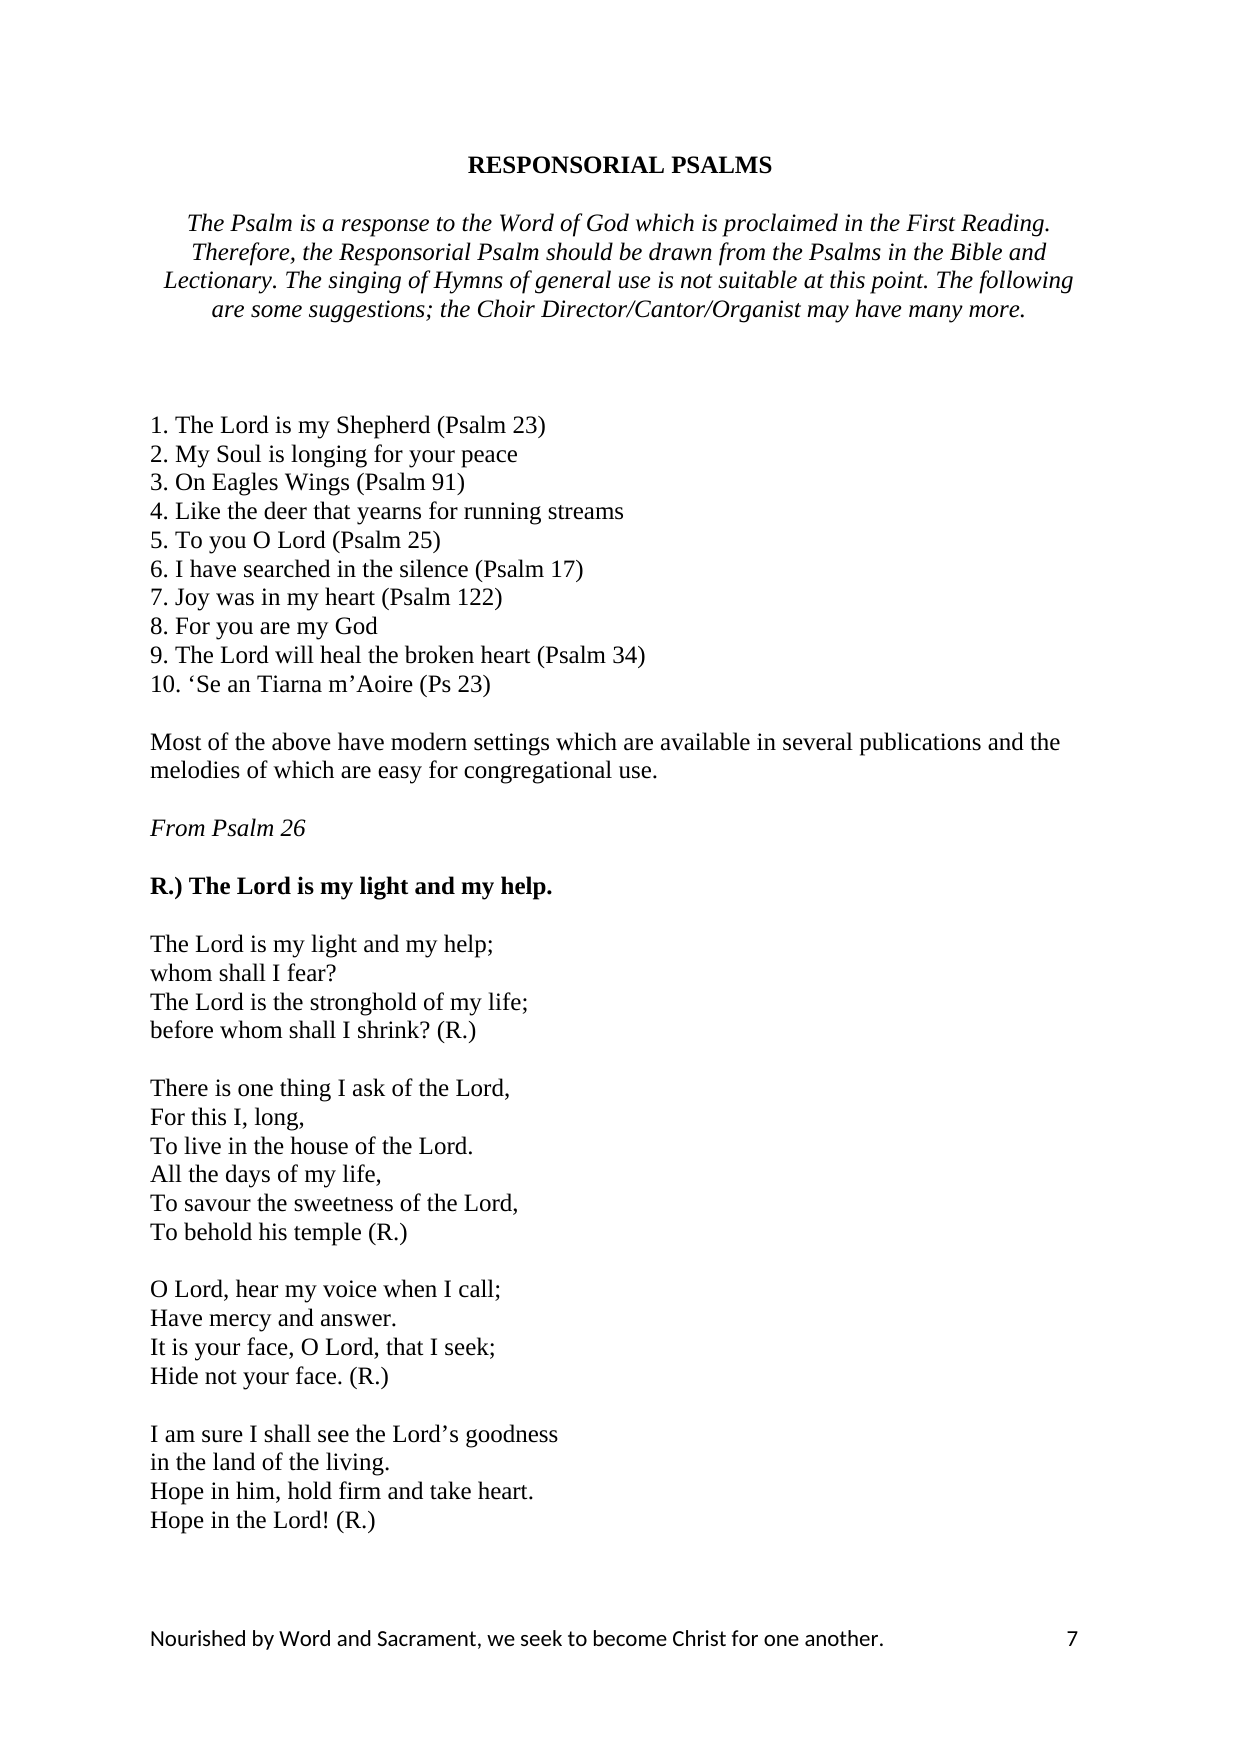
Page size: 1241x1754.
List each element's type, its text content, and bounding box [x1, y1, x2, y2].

text O Lord, hear my voice when I call; [150, 1274, 1090, 1303]
text R.) The Lord is my light and my help. [150, 871, 1090, 900]
text To savour the sweetness of the Lord, [150, 1188, 1090, 1217]
text It is your face, O Lord, that I seek; [150, 1332, 1090, 1361]
text For this I, long, [150, 1102, 1090, 1131]
text There is one thing I ask of the Lord, [150, 1073, 1090, 1102]
text To behold his temple (R.) [150, 1217, 1090, 1246]
text To live in the house of the Lord. [150, 1131, 1090, 1159]
text Hide not your face. (R.) [150, 1361, 1090, 1389]
text Most of the above have modern settings which are available in several publications and the melodies of which are easy for congregational use. [150, 727, 1090, 784]
text I am sure I shall see the Lord’s goodness in the land of the living. Hope in him, hold firm and take heart. Hope in the Lord! (R.) [150, 1419, 1090, 1534]
text The Lord is my light and my help; whom shall I fear? The Lord is the stronghold of my life; before whom shall I shrink? (R.) [150, 929, 1090, 1044]
text RESPONSORIAL PSALMS [150, 150, 1090, 179]
text All the days of my life, [150, 1159, 1090, 1188]
text From Psalm 26 [150, 813, 1090, 842]
text The Psalm is a response to the Word of God which is proclaimed in the First Reading. Therefore, the Responsorial Psalm should be drawn from the Psalms in the Bible and Lectionary. The singing of Hymns of general use is not suitable at this point. The following are some suggestions; the Choir Director/Cantor/Organist may have many more. [150, 208, 1090, 323]
text Have mercy and answer. [150, 1303, 1090, 1332]
text 1. The Lord is my Shepherd (Psalm 23) 2. My Soul is longing for your peace 3. On Eagles Wings (Psalm 91) 4. Like the deer that yearns for running streams 5. To you O Lord (Psalm 25) 6. I have searched in the silence (Psalm 17) 7. Joy was in my heart (Psalm 122) 8. For you are my God 9. The Lord will heal the broken heart (Psalm 34) 10. ‘Se an Tiarna m’Aoire (Ps 23) [150, 410, 1090, 697]
